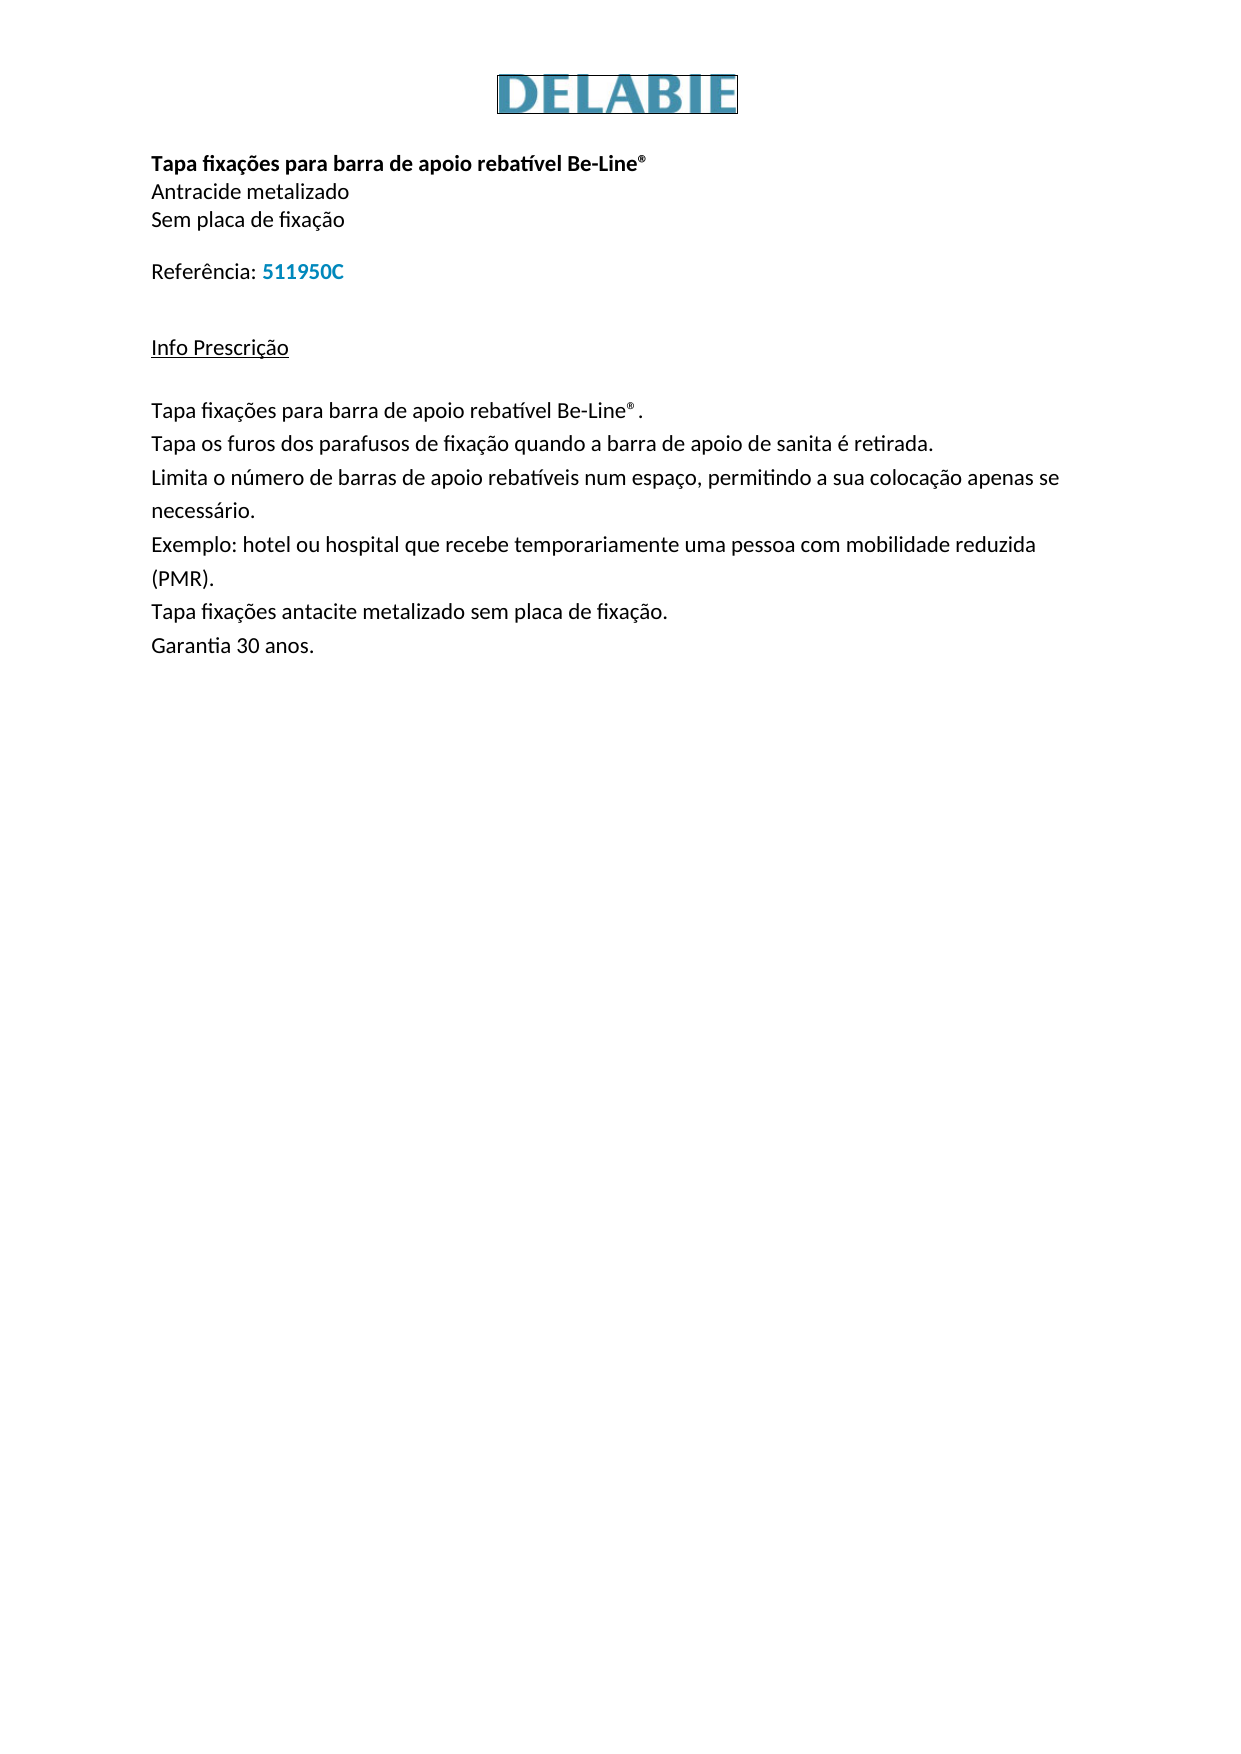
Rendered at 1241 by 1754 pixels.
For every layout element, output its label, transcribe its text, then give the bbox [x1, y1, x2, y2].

text Limita o número de barras de apoio rebatíveis num espaço, permitindo a sua colocação apenas se necessário. [151, 463, 1084, 525]
text Tapa fixações para barra de apoio rebatível Be-Line® [151, 149, 1084, 177]
text Tapa os furos dos parafusos de fixação quando a barra de apoio de sanita é retirada. [151, 429, 1084, 458]
text Tapa fixações antacite metalizado sem placa de fixação. [151, 597, 1084, 625]
text Tapa fixações para barra de apoio rebatível Be-Line®. [151, 396, 1084, 424]
text Exemplo: hotel ou hospital que recebe temporariamente uma pessoa com mobilidade reduzida (PMR). [151, 530, 1084, 592]
text Antracide metalizado [151, 177, 1084, 205]
picture [498, 76, 737, 113]
text Garantia 30 anos. [151, 631, 1084, 659]
text Referência: 511950C [151, 257, 1084, 285]
text Sem placa de fixação [151, 205, 1084, 233]
text Info Prescrição [151, 333, 1084, 361]
